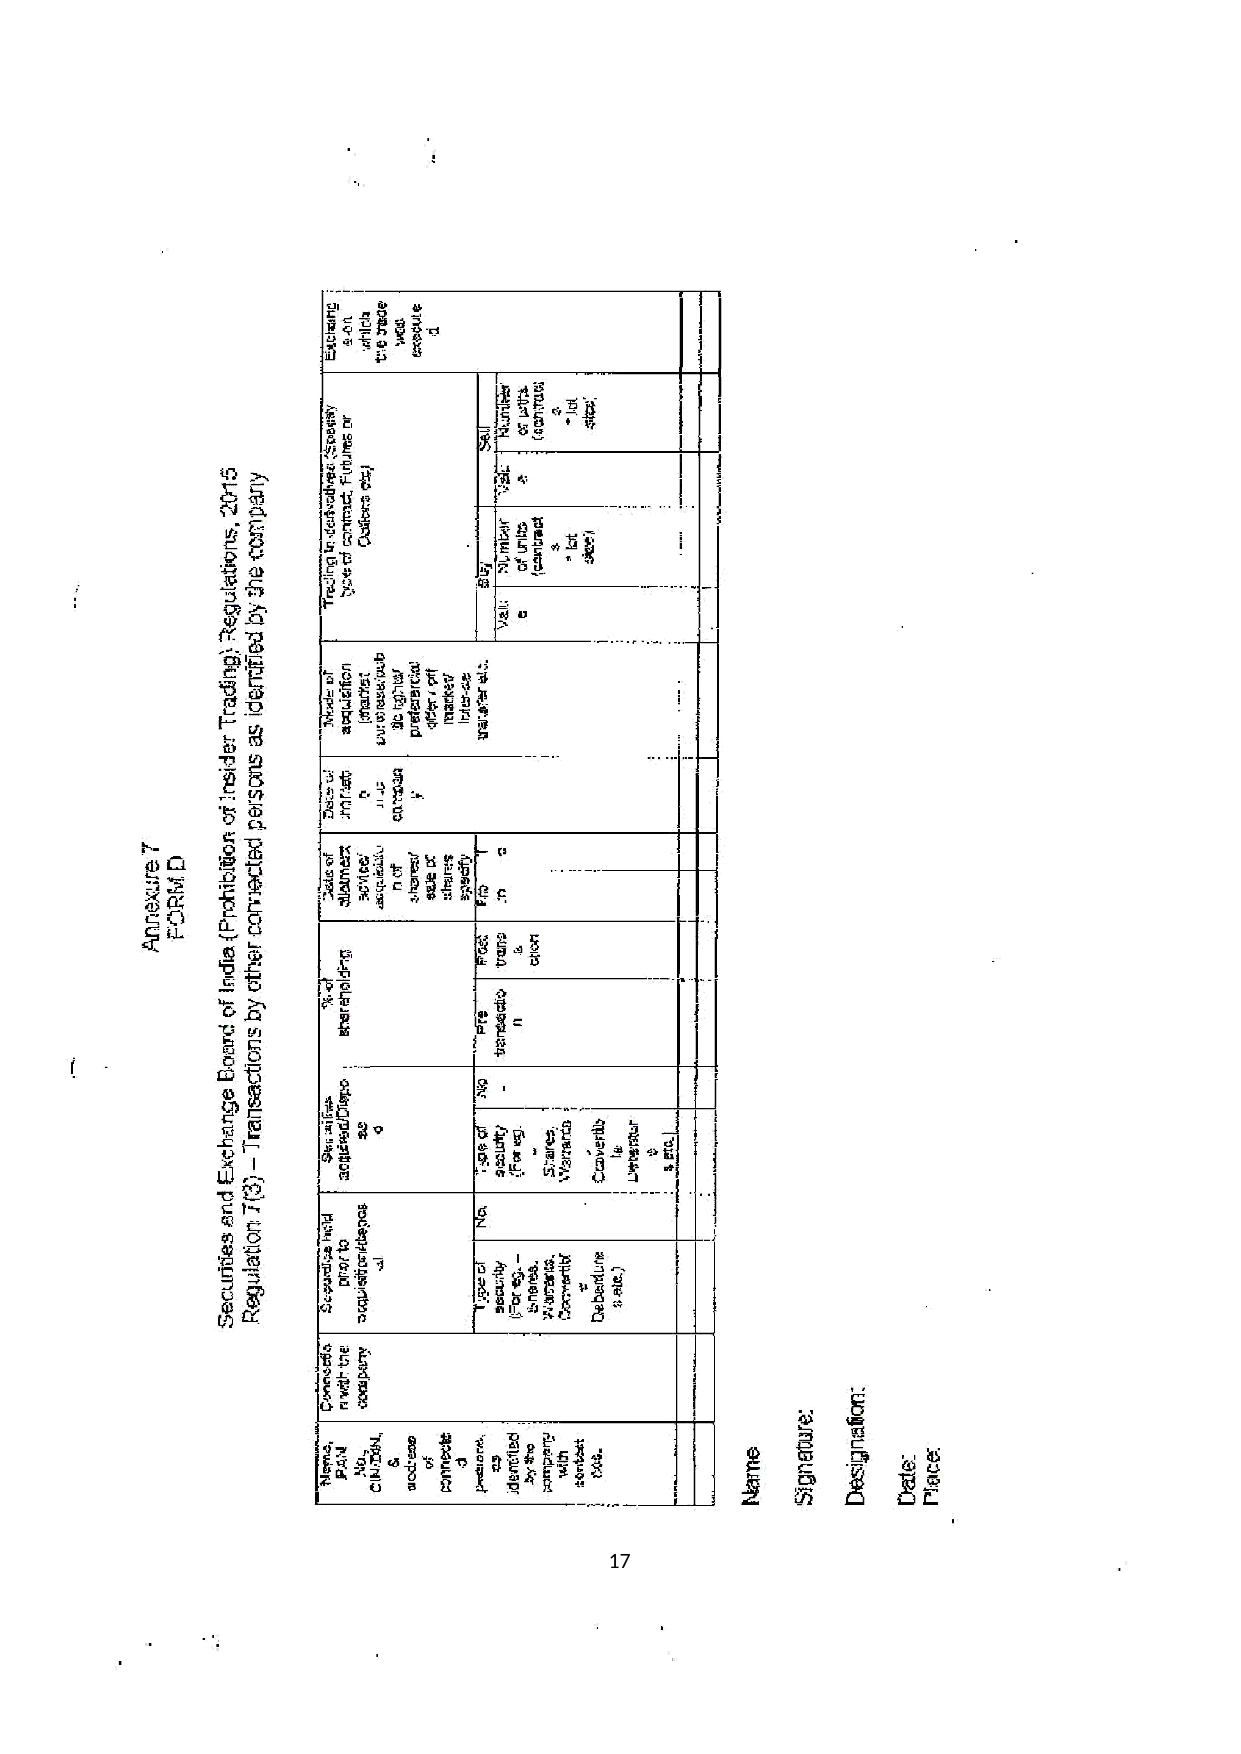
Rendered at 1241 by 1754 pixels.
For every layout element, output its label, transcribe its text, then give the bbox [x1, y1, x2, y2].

picture [593, 1623, 667, 1631]
picture [347, 176, 359, 186]
picture [202, 1635, 219, 1643]
picture [432, 149, 437, 159]
picture [160, 248, 980, 256]
picture [66, 286, 1035, 1526]
text 17 [608, 1547, 632, 1574]
